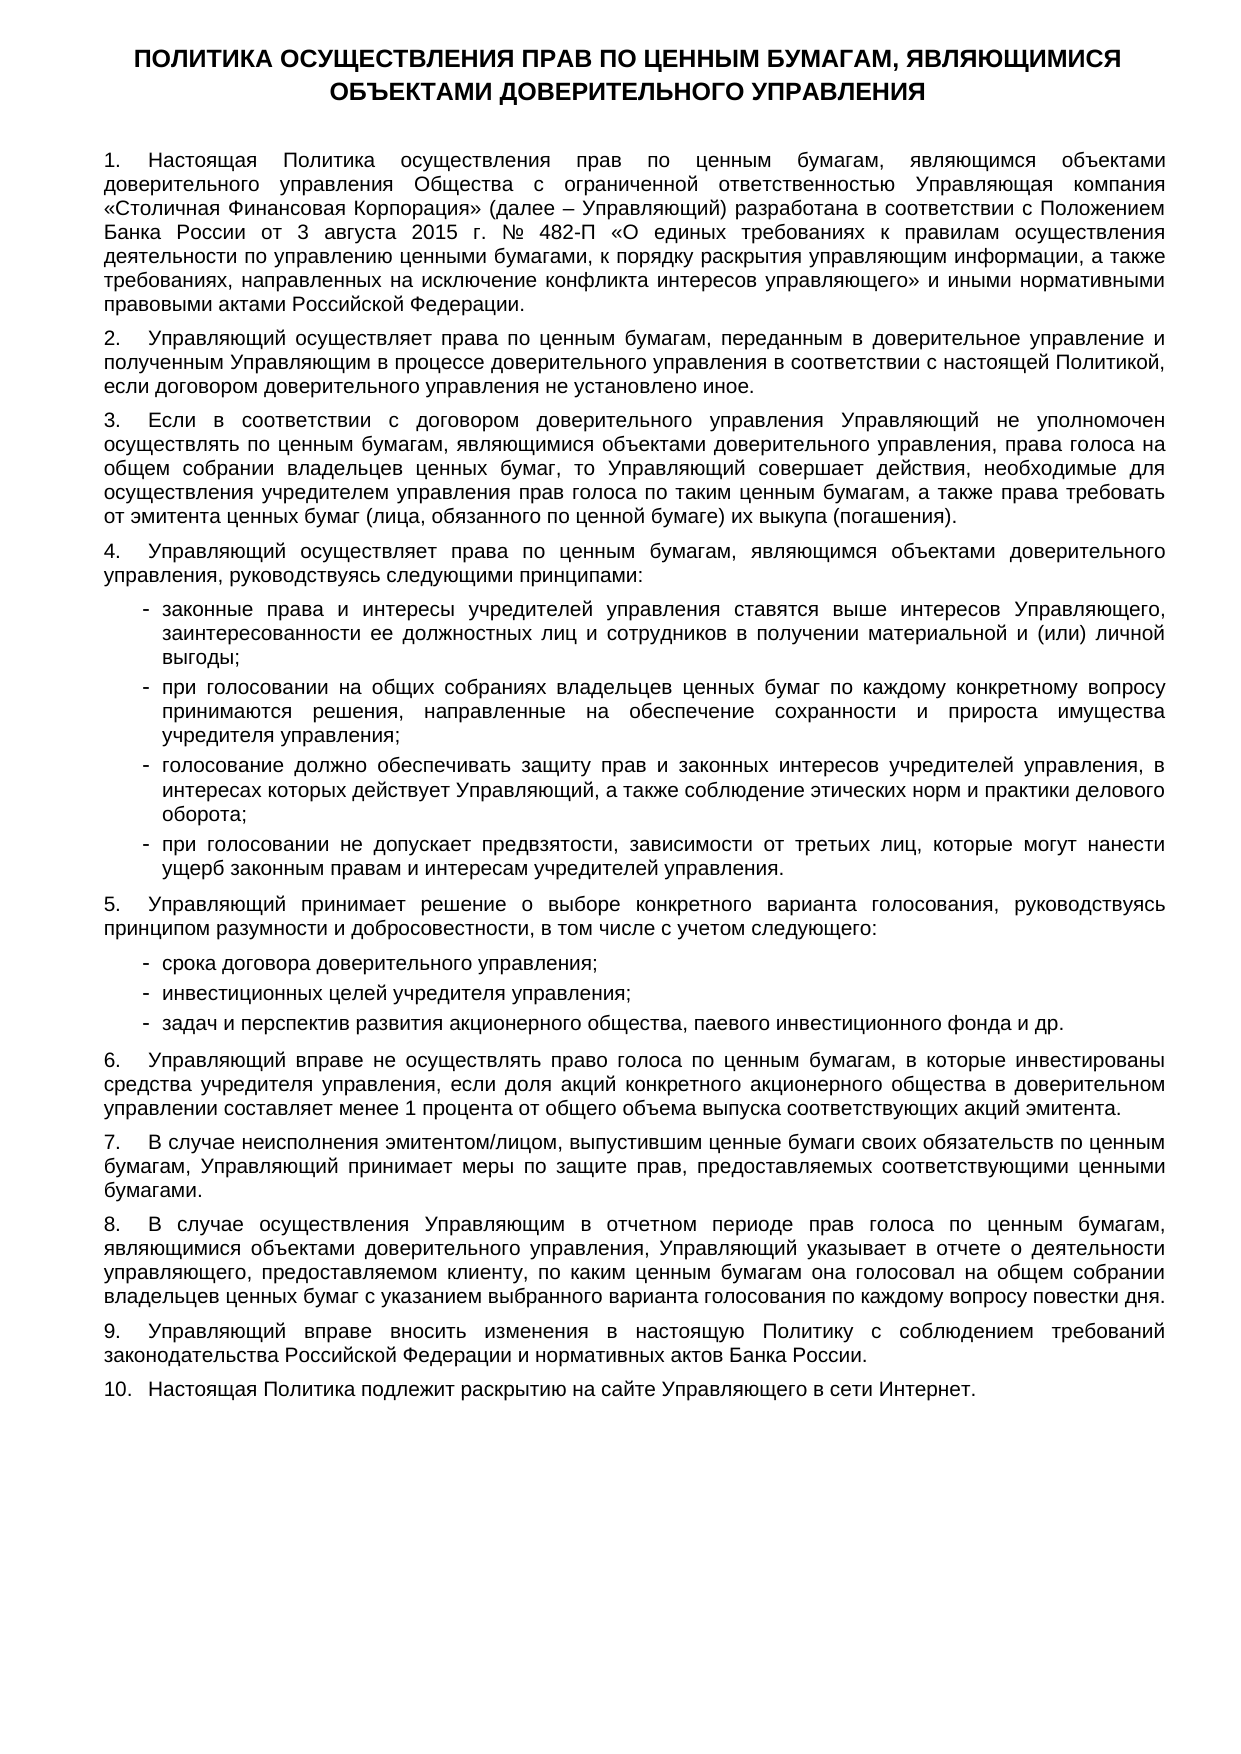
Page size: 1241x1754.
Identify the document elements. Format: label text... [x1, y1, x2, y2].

list при голосовании на общих собраниях владельцев ценных бумаг по каждому конкретному вопросу принимаются решения, направленные на обеспечение сохранности и прироста имущества учредителя управления; [142, 675, 1167, 747]
list при голосовании не допускает предвзятости, зависимости от третьих лиц, которые могут нанести ущерб законным правам и интересам учредителей управления. [142, 832, 1167, 879]
list В случае неисполнения эмитентом/лицом, выпустившим ценные бумаги своих обязательств по ценным бумагам, Управляющий принимает меры по защите прав, предоставляемых соответствующими ценными бумагами. [103, 1130, 1167, 1202]
list В случае осуществления Управляющим в отчетном периоде прав голоса по ценным бумагам, являющимися объектами доверительного управления, Управляющий указывает в отчете о деятельности управляющего, предоставляемом клиенту, по каким ценным бумагам она голосовал на общем собрании владельцев ценных бумаг с указанием выбранного варианта голосования по каждому вопросу повестки дня. [103, 1212, 1167, 1308]
list Настоящая Политика подлежит раскрытию на сайте Управляющего в сети Интернет. [103, 1377, 1167, 1401]
list Если в соответствии с договором доверительного управления Управляющий не уполномочен осуществлять по ценным бумагам, являющимися объектами доверительного управления, права голоса на общем собрании владельцев ценных бумаг, то Управляющий совершает действия, необходимые для осуществления учредителем управления прав голоса по таким ценным бумагам, а также права требовать от эмитента ценных бумаг (лица, обязанного по ценной бумаге) их выкупа (погашения). [103, 408, 1167, 528]
list Управляющий вправе не осуществлять право голоса по ценным бумагам, в которые инвестированы средства учредителя управления, если доля акций конкретного акционерного общества в доверительном управлении составляет менее 1 процента от общего объема выпуска соответствующих акций эмитента. [103, 1048, 1167, 1119]
list Управляющий принимает решение о выборе конкретного варианта голосования, руководствуясь принципом разумности и добросовестности, в том числе с учетом следующего: [103, 892, 1167, 940]
list Настоящая Политика осуществления прав по ценным бумагам, являющимся объектами доверительного управления Общества с ограниченной ответственностью Управляющая компания «Столичная Финансовая Корпорация» (далее – Управляющий) разработана в соответствии с Положением Банка России от 3 августа . № 482-П «О единых требованиях к правилам осуществления деятельности по управлению ценными бумагами, к порядку раскрытия управляющим информации, а также требованиях, направленных на исключение конфликта интересов управляющего» и иными нормативными правовыми актами Российской Федерации. [103, 148, 1167, 316]
list инвестиционных целей учредителя управления; [142, 981, 1167, 1005]
list Управляющий осуществляет права по ценным бумагам, переданным в доверительное управление и полученным Управляющим в процессе доверительного управления в соответствии с настоящей Политикой, если договором доверительного управления не установлено иное. [103, 326, 1167, 398]
list Управляющий вправе вносить изменения в настоящую Политику с соблюдением требований законодательства Российской Федерации и нормативных актов Банка России. [103, 1318, 1167, 1366]
list срока договора доверительного управления; [142, 950, 1167, 974]
text ПОЛИТИКА ОСУЩЕСТВЛЕНИЯ ПРАВ ПО ЦЕННЫМ БУМАГАМ, ЯВЛЯЮЩИМИСЯ ОБЪЕКТАМИ ДОВЕРИТЕЛЬНОГО УПРАВЛЕНИЯ [103, 44, 1152, 106]
list законные права и интересы учредителей управления ставятся выше интересов Управляющего, заинтересованности ее должностных лиц и сотрудников в получении материальной и (или) личной выгоды; [142, 597, 1167, 669]
list Управляющий осуществляет права по ценным бумагам, являющимся объектами доверительного управления, руководствуясь следующими принципами: [103, 538, 1167, 586]
list голосование должно обеспечивать защиту прав и законных интересов учредителей управления, в интересах которых действует Управляющий, а также соблюдение этических норм и практики делового оборота; [142, 753, 1167, 825]
list задач и перспектив развития акционерного общества, паевого инвестиционного фонда и др. [142, 1011, 1167, 1035]
